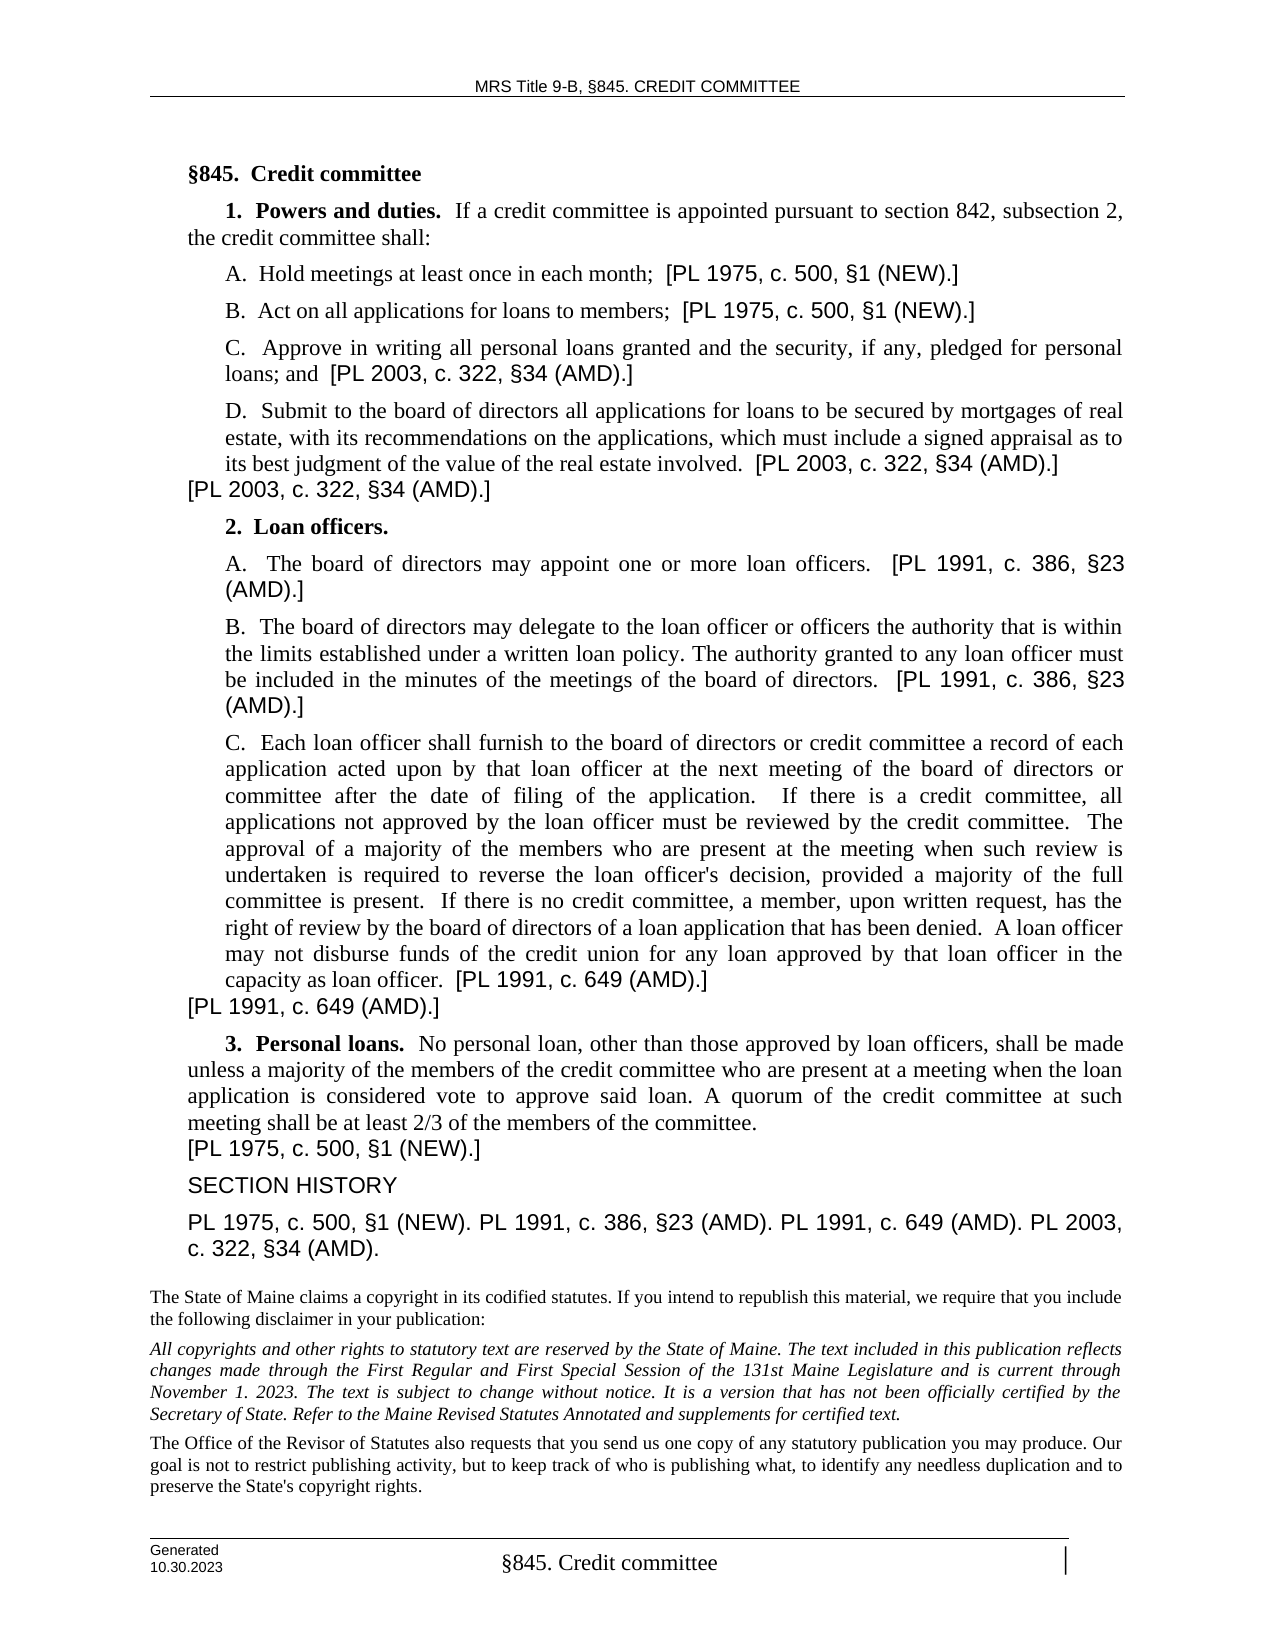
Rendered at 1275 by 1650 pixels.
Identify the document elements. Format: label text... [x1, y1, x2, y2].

text §845. Credit committee [187, 160, 1125, 187]
text All copyrights and other rights to statutory text are reserved by the State of Maine. The text included in this publication reflects changes made through the First Regular and First Special Session of the 131st Maine Legislature and is current through November 1. 2023 . The text is subject to change without notice. It is a version that has not been officially certified by the Secretary of State. Refer to the Maine Revised Statutes Annotated and supplements for certified text. [150, 1338, 1125, 1424]
text A. Hold meetings at least once in each month; [PL 1975, c. 500, §1 (NEW).] [225, 260, 1125, 287]
text 1. Powers and duties. If a credit committee is appointed pursuant to section 842, subsection 2, the credit committee shall: [187, 197, 1125, 250]
text B. The board of directors may delegate to the loan officer or officers the authority that is within the limits established under a written loan policy. The authority granted to any loan officer must be included in the minutes of the meetings of the board of directors. [PL 1991, c. 386, §23 (AMD).] [225, 613, 1125, 719]
text C. Each loan officer shall furnish to the board of directors or credit committee a record of each application acted upon by that loan officer at the next meeting of the board of directors or committee after the date of filing of the application. If there is a credit committee, all applications not approved by the loan officer must be reviewed by the credit committee. The approval of a majority of the members who are present at the meeting when such review is undertaken is required to reverse the loan officer's decision, provided a majority of the full committee is present. If there is no credit committee, a member, upon written request, has the right of review by the board of directors of a loan application that has been denied. A loan officer may not disburse funds of the credit union for any loan approved by that loan officer in the capacity as loan officer. [PL 1991, c. 649 (AMD).] [225, 729, 1125, 993]
text 2. Loan officers. [187, 513, 1125, 539]
text [PL 2003, c. 322, §34 (AMD).] [187, 476, 1125, 503]
text The State of Maine claims a copyright in its codified statutes. If you intend to republish this material, we require that you include the following disclaimer in your publication: [150, 1286, 1125, 1329]
text B. Act on all applications for loans to members; [PL 1975, c. 500, §1 (NEW).] [225, 297, 1125, 324]
text [PL 1975, c. 500, §1 (NEW).] [187, 1135, 1125, 1161]
text SECTION HISTORY [187, 1172, 1125, 1198]
text 3. Personal loans. No personal loan, other than those approved by loan officers, shall be made unless a majority of the members of the credit committee who are present at a meeting when the loan application is considered vote to approve said loan. A quorum of the credit committee at such meeting shall be at least 2/3 of the members of the committee. [187, 1029, 1125, 1135]
text [PL 1991, c. 649 (AMD).] [187, 993, 1125, 1019]
text The Office of the Revisor of Statutes also requests that you send us one copy of any statutory publication you may produce. Our goal is not to restrict publishing activity, but to keep track of who is publishing what, to identify any needless duplication and to preserve the State's copyright rights. [150, 1432, 1125, 1497]
text PL 1975, c. 500, §1 (NEW). PL 1991, c. 386, §23 (AMD). PL 1991, c. 649 (AMD). PL 2003, c. 322, §34 (AMD). [187, 1208, 1125, 1261]
text D. Submit to the board of directors all applications for loans to be secured by mortgages of real estate, with its recommendations on the applications, which must include a signed appraisal as to its best judgment of the value of the real estate involved. [PL 2003, c. 322, §34 (AMD).] [225, 397, 1125, 476]
text C. Approve in writing all personal loans granted and the security, if any, pledged for personal loans; and [PL 2003, c. 322, §34 (AMD).] [225, 334, 1125, 387]
text A. The board of directors may appoint one or more loan officers. [PL 1991, c. 386, §23 (AMD).] [225, 550, 1125, 603]
